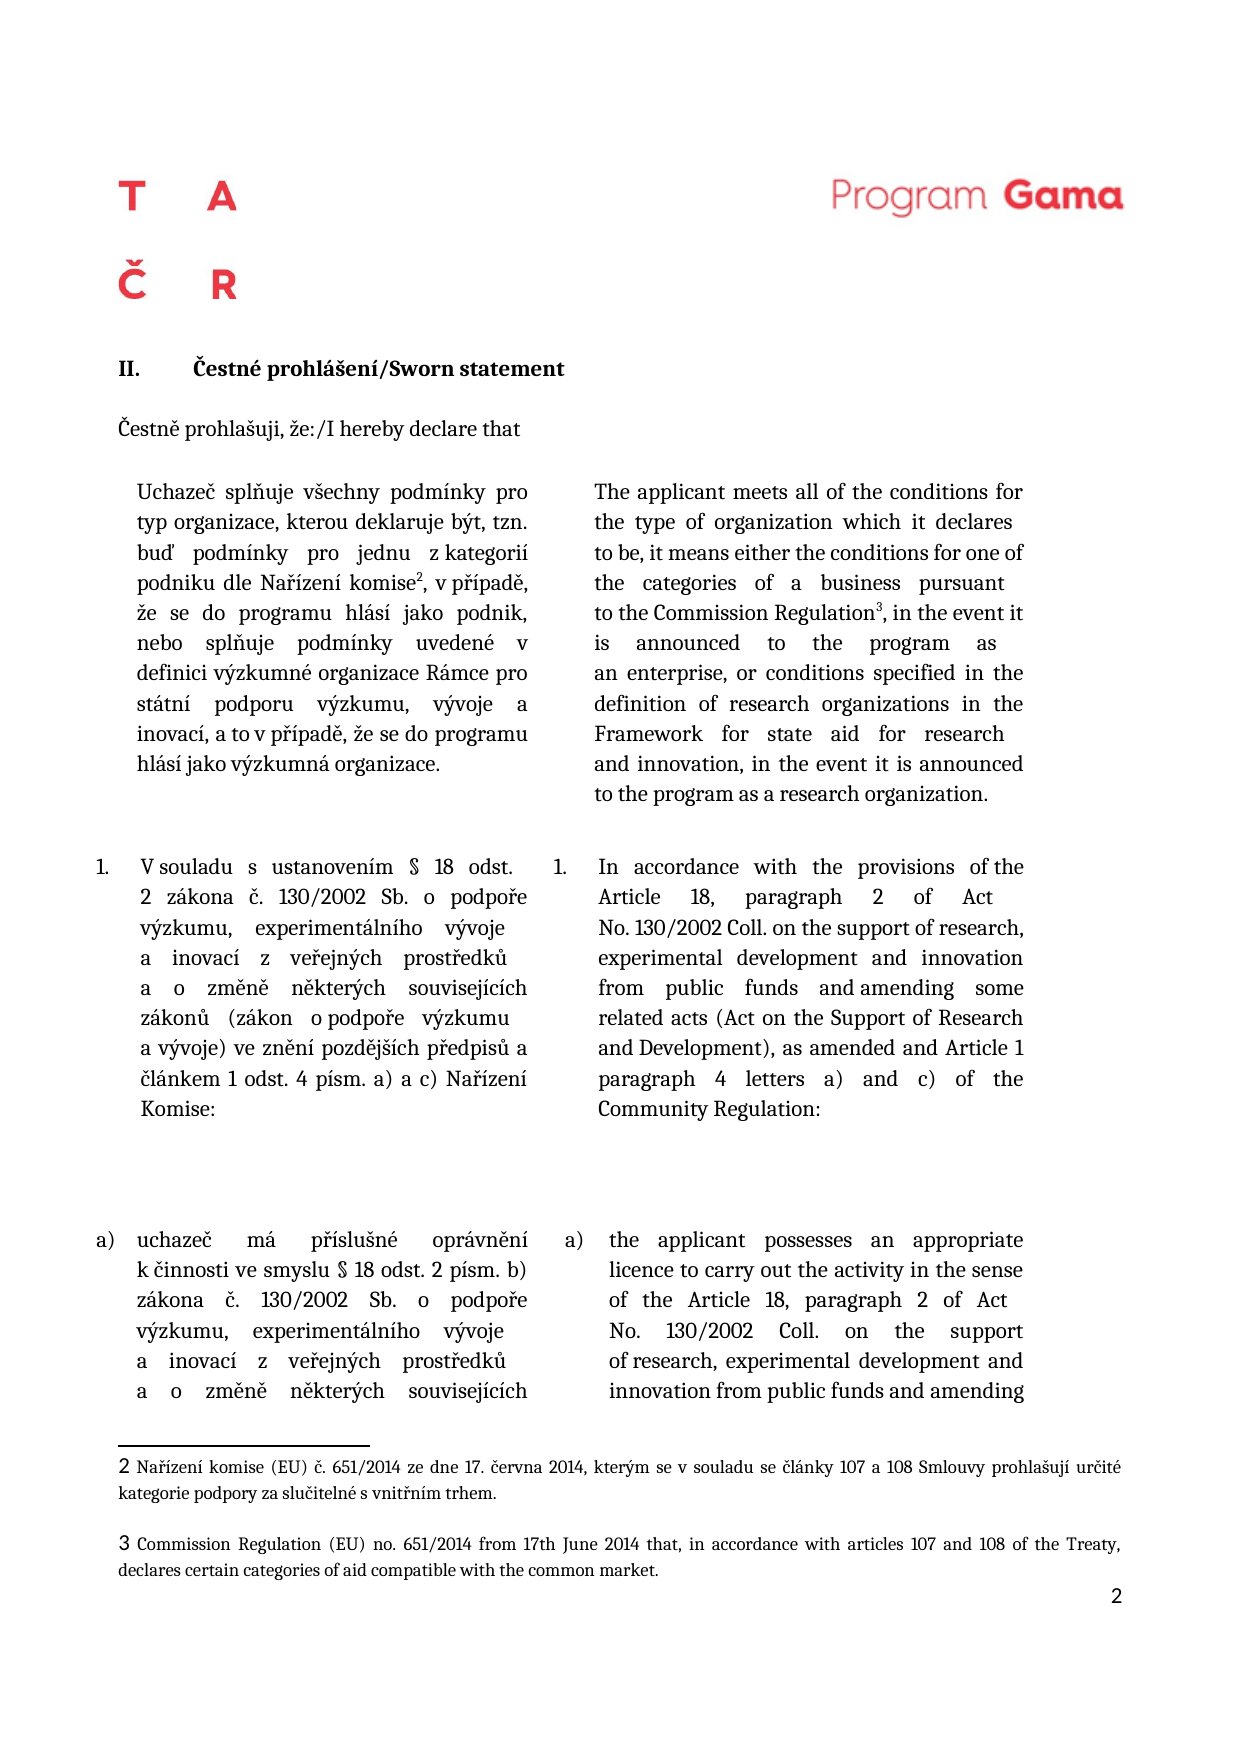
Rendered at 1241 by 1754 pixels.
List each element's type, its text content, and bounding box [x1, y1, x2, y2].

text Čestně prohlašuji, že:/I hereby declare that [118, 416, 1122, 442]
table_cell V souladu s ustanovením § 18 odst. 2 zákona č. 130/2002 Sb. o podpoře výzkumu, experimentálního vývoje a inovací z veřejných prostředků a o změně některých souvisejících zákonů (zákon o podpoře výzkumu a vývoje) ve znění pozdějších předpisů a článkem 1 odst. 4 písm. a) a c) Nařízení Komise: [85, 843, 539, 1216]
text II. Čestné prohlášení/Sworn statement [118, 356, 1122, 382]
picture [830, 62, 1241, 229]
table_header Uchazeč splňuje všechny podmínky pro typ organizace, kterou deklaruje být, tzn. buď podmínky pro jednu z kategorií podniku dle Nařízení komise, v případě, že se do programu hlásí jako podnik, nebo splňuje podmínky uvedené v definici výzkumné organizace Rámce pro státní podporu výzkumu, vývoje a inovací, a to v případě, že se do programu hlásí jako výzkumná organizace. [85, 468, 539, 843]
table_header The applicant meets all of the conditions for the type of organization which it declares to be, it means either the conditions for one of the categories of a business pursuant to the Commission Regulation, in the event it is announced to the program as an enterprise, or conditions specified in the definition of research organizations in the Framework for state aid for research and innovation, in the event it is announced to the program as a research organization. [539, 468, 1035, 843]
table_cell In accordance with the provisions of the Article 18, paragraph 2 of Act No. 130/2002 Coll. on the support of research, experimental development and innovation from public funds and amending some related acts (Act on the Support of Research and Development), as amended and Article 1 paragraph 4 letters a) and c) of the Community Regulation: [539, 843, 1035, 1216]
picture [0, 62, 237, 299]
